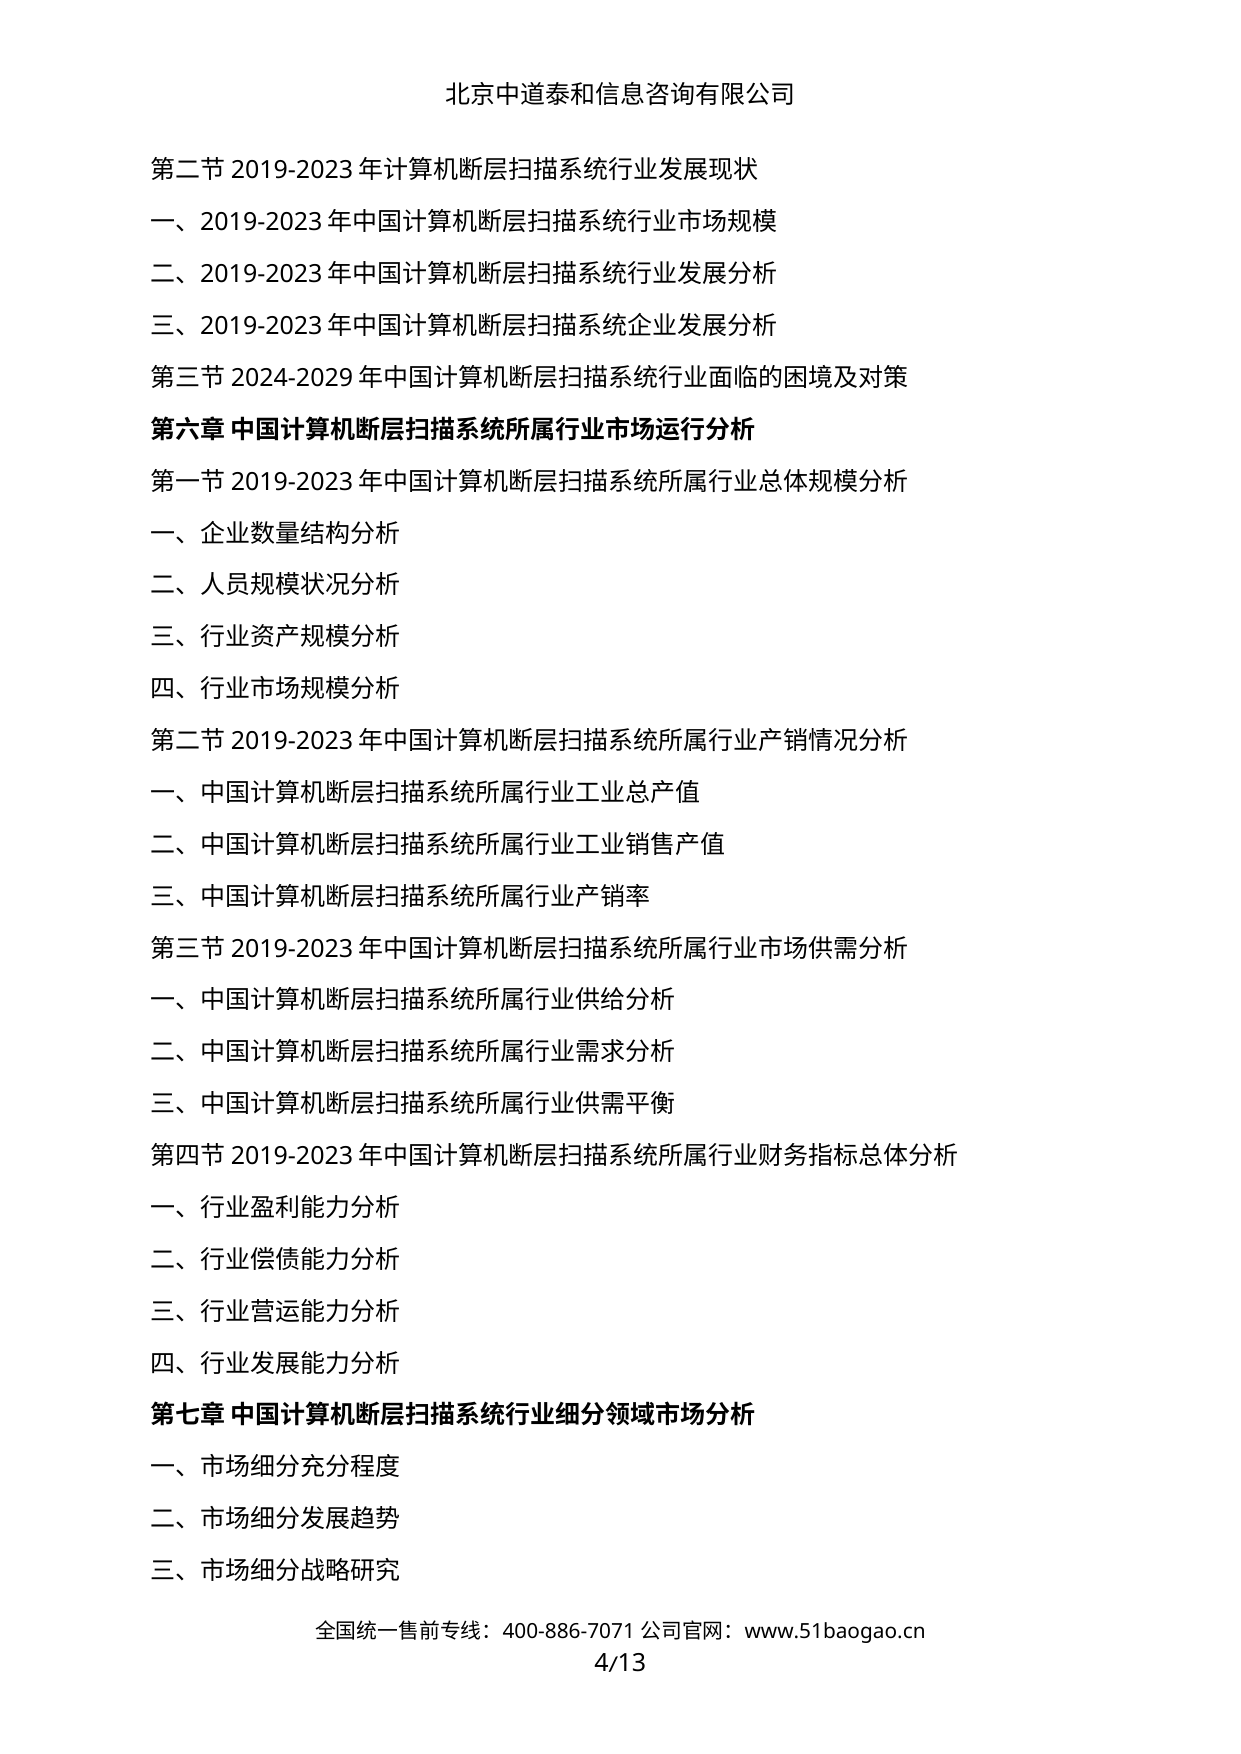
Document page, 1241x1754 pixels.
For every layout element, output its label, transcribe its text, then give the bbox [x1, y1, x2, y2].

text 第七章 中国计算机断层扫描系统行业细分领域市场分析 [150, 1395, 1090, 1431]
text 四、行业市场规模分析 [150, 669, 1090, 705]
text 三、市场细分战略研究 [150, 1551, 1090, 1587]
text 一、中国计算机断层扫描系统所属行业工业总产值 [150, 772, 1090, 809]
text 第一节 2019-2023年中国计算机断层扫描系统所属行业总体规模分析 [150, 461, 1090, 497]
text 三、行业营运能力分析 [150, 1291, 1090, 1327]
text 一、企业数量结构分析 [150, 513, 1090, 549]
text 四、行业发展能力分析 [150, 1343, 1090, 1379]
text 第六章 中国计算机断层扫描系统所属行业市场运行分析 [150, 409, 1090, 446]
text 一、市场细分充分程度 [150, 1447, 1090, 1483]
text 二、行业偿债能力分析 [150, 1239, 1090, 1276]
text 二、中国计算机断层扫描系统所属行业需求分析 [150, 1032, 1090, 1068]
text 第三节 2019-2023年中国计算机断层扫描系统所属行业市场供需分析 [150, 928, 1090, 964]
text 三、2019-2023年中国计算机断层扫描系统企业发展分析 [150, 306, 1090, 342]
text 一、行业盈利能力分析 [150, 1187, 1090, 1224]
text 三、中国计算机断层扫描系统所属行业供需平衡 [150, 1084, 1090, 1120]
text 第二节 2019-2023年计算机断层扫描系统行业发展现状 [150, 150, 1090, 186]
text 二、2019-2023年中国计算机断层扫描系统行业发展分析 [150, 254, 1090, 290]
text 二、市场细分发展趋势 [150, 1499, 1090, 1535]
text 一、中国计算机断层扫描系统所属行业供给分析 [150, 980, 1090, 1016]
text 二、人员规模状况分析 [150, 565, 1090, 601]
text 一、2019-2023年中国计算机断层扫描系统行业市场规模 [150, 202, 1090, 238]
text 二、中国计算机断层扫描系统所属行业工业销售产值 [150, 824, 1090, 861]
text 第四节 2019-2023年中国计算机断层扫描系统所属行业财务指标总体分析 [150, 1136, 1090, 1172]
text 第三节 2024-2029年中国计算机断层扫描系统行业面临的困境及对策 [150, 357, 1090, 394]
text 三、中国计算机断层扫描系统所属行业产销率 [150, 876, 1090, 912]
text 三、行业资产规模分析 [150, 617, 1090, 653]
text 第二节 2019-2023年中国计算机断层扫描系统所属行业产销情况分析 [150, 721, 1090, 757]
